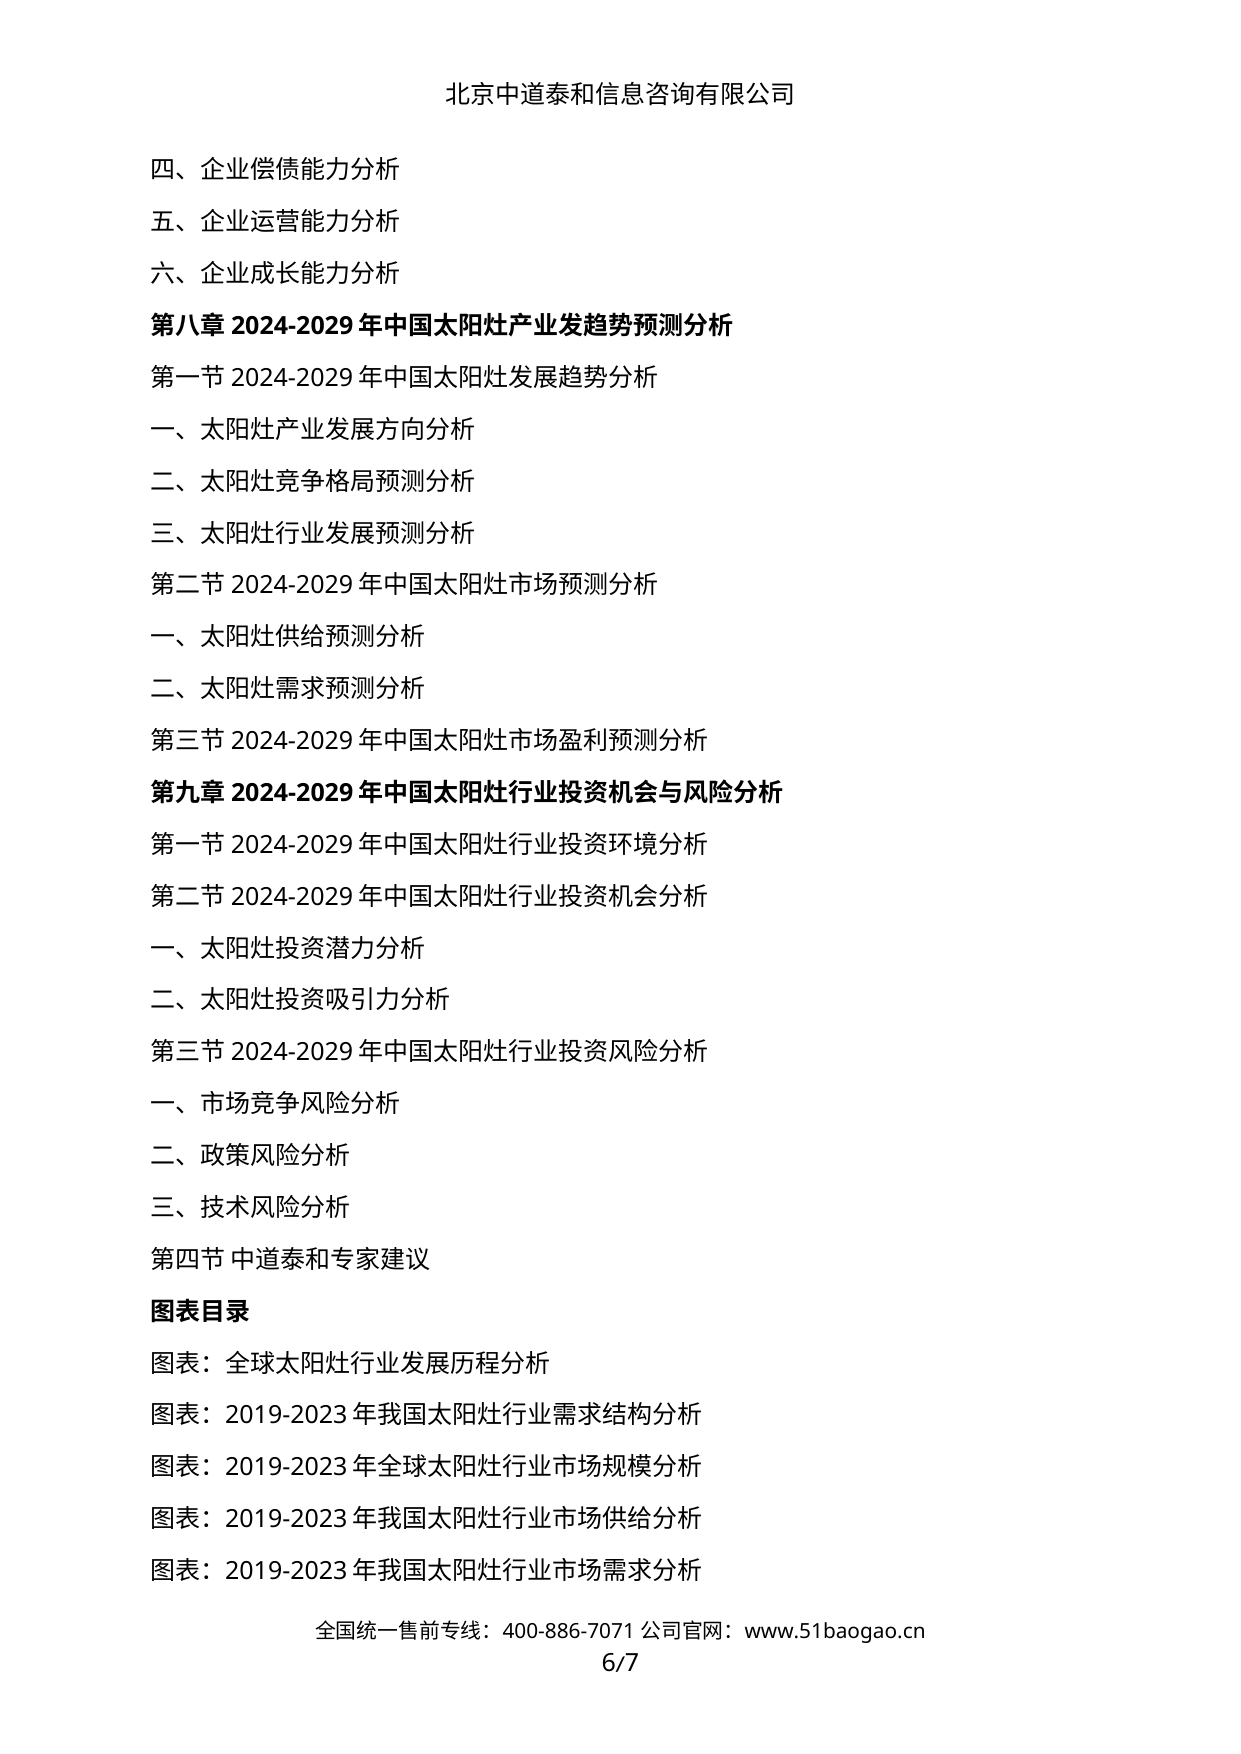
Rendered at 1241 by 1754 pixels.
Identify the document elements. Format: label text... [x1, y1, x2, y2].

text 第八章 2024-2029年中国太阳灶产业发趋势预测分析 [150, 306, 1090, 342]
text 第二节 2024-2029年中国太阳灶行业投资机会分析 [150, 876, 1090, 912]
text 三、太阳灶行业发展预测分析 [150, 513, 1090, 549]
text 六、企业成长能力分析 [150, 254, 1090, 290]
text 图表：全球太阳灶行业发展历程分析 [150, 1343, 1090, 1379]
text 一、太阳灶投资潜力分析 [150, 928, 1090, 964]
text 第四节 中道泰和专家建议 [150, 1239, 1090, 1276]
text 第三节 2024-2029年中国太阳灶市场盈利预测分析 [150, 721, 1090, 757]
text 三、技术风险分析 [150, 1187, 1090, 1224]
text 二、太阳灶竞争格局预测分析 [150, 461, 1090, 497]
text 第一节 2024-2029年中国太阳灶发展趋势分析 [150, 357, 1090, 394]
text 一、太阳灶产业发展方向分析 [150, 409, 1090, 446]
text 二、太阳灶投资吸引力分析 [150, 980, 1090, 1016]
text 第二节 2024-2029年中国太阳灶市场预测分析 [150, 565, 1090, 601]
text 五、企业运营能力分析 [150, 202, 1090, 238]
text 图表目录 [150, 1291, 1090, 1327]
text 图表：2019-2023年我国太阳灶行业需求结构分析 [150, 1395, 1090, 1431]
text 一、市场竞争风险分析 [150, 1084, 1090, 1120]
text 第三节 2024-2029年中国太阳灶行业投资风险分析 [150, 1032, 1090, 1068]
text 四、企业偿债能力分析 [150, 150, 1090, 186]
text 第九章 2024-2029年中国太阳灶行业投资机会与风险分析 [150, 772, 1090, 809]
text 图表：2019-2023年我国太阳灶行业市场供给分析 [150, 1499, 1090, 1535]
text 第一节 2024-2029年中国太阳灶行业投资环境分析 [150, 824, 1090, 861]
text 图表：2019-2023年我国太阳灶行业市场需求分析 [150, 1551, 1090, 1587]
text 一、太阳灶供给预测分析 [150, 617, 1090, 653]
text 二、政策风险分析 [150, 1136, 1090, 1172]
text 二、太阳灶需求预测分析 [150, 669, 1090, 705]
text 图表：2019-2023年全球太阳灶行业市场规模分析 [150, 1447, 1090, 1483]
